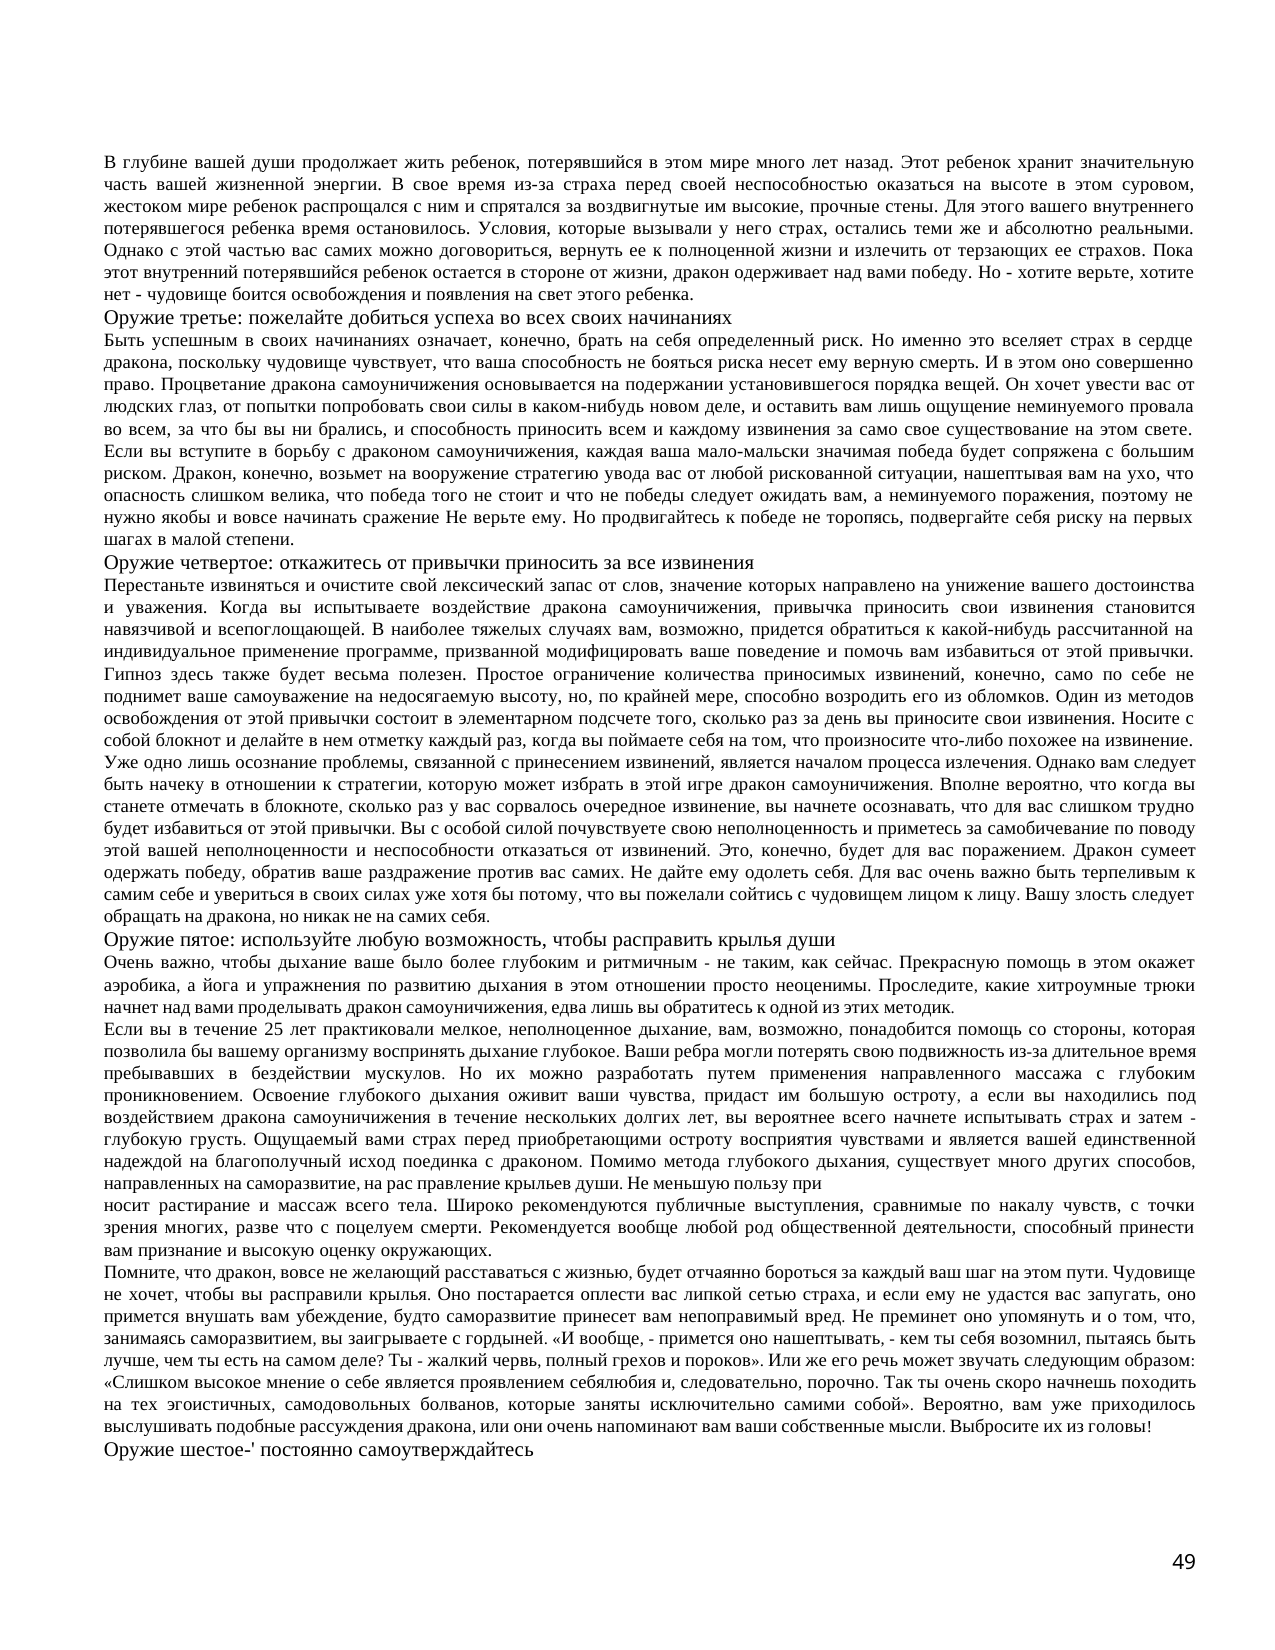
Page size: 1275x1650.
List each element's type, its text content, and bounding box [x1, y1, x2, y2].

text В глубине вашей души продолжает жить ребенок, потерявшийся в этом мире много лет назад. Этот ребенок хранит значительную часть вашей жизненной энергии. В свое время из-за страха перед своей неспособностью оказаться на высоте в этом суровом, жестоком мире ребенок распрощался с ним и спрятался за воздвигнутые им высокие, прочные стены. Для этого вашего внутреннего потерявшегося ребенка время остановилось. Условия, которые вызывали у него страх, остались теми же и абсолютно реальными. Однако с этой частью вас самих можно договориться, вернуть ее к полноценной жизни и излечить от терзающих ее страхов. Пока этот внутренний потерявшийся ребенок остается в стороне от жизни, дракон одерживает над вами победу. Но - хотите верьте, хотите нет - чудовище боится освобождения и появления на свет этого ребенка. [103, 150, 1196, 304]
text Оружие шестое-' постоянно самоутверждайтесь [103, 1437, 1196, 1461]
text Оружие четвертое: откажитесь от привычки приносить за все извинения [103, 549, 1196, 573]
text Оружие третье: пожелайте добиться успеха во всех своих начинаниях [103, 304, 1196, 329]
text Быть успешным в своих начинаниях означает, конечно, брать на себя определенный риск. Но именно это вселяет страх в сердце дракона, поскольку чудовище чувствует, что ваша способность не бояться риска несет ему верную смерть. И в этом оно совершенно право. Процветание дракона самоуничижения основывается на подержании установившегося порядка вещей. Он хочет увести вас от людских глаз, от попытки попробовать свои силы в каком-нибудь новом деле, и оставить вам лишь ощущение неминуемого провала во всем, за что бы вы ни брались, и способность приносить всем и каждому извинения за само свое существование на этом свете. Если вы вступите в борьбу с драконом самоуничижения, каждая ваша мало-мальски значимая победа будет сопряжена с большим риском. Дракон, конечно, возьмет на вооружение стратегию увода вас от любой рискованной ситуации, нашептывая вам на ухо, что опасность слишком велика, что победа того не стоит и что не победы следует ожидать вам, а неминуемого поражения, поэтому не нужно якобы и вовсе начинать сражение Не верьте ему. Но продвигайтесь к победе не торопясь, подвергайте себя риску на первых шагах в малой степени. [103, 329, 1196, 549]
text Если вы в течение 25 лет практиковали мелкое, неполноценное дыхание, вам, возможно, понадобится помощь со стороны, которая позволила бы вашему организму воспринять дыхание глубокое. Ваши ребра могли потерять свою подвижность из-за длительное время пребывавших в бездействии мускулов. Но их можно разработать путем применения направленного массажа с глубоким проникновением. Освоение глубокого дыхания оживит ваши чувства, придаст им большую остроту, а если вы находились под воздействием дракона самоуничижения в течение нескольких долгих лет, вы вероятнее всего начнете испытывать страх и затем - глубокую грусть. Ощущаемый вами страх перед приобретающими остроту восприятия чувствами и является вашей единственной надеждой на благополучный исход поединка с драконом. Помимо метода глубокого дыхания, существует много других способов, направленных на саморазвитие, на рас правление крыльев души. Не меньшую пользу при [103, 1017, 1196, 1194]
text Оружие пятое: используйте любую возможность, чтобы расправить крылья души [103, 927, 1196, 951]
text Перестаньте извиняться и очистите свой лексический запас от слов, значение которых направлено на унижение вашего достоинства и уважения. Когда вы испытываете воздействие дракона самоуничижения, привычка приносить свои извинения становится навязчивой и всепоглощающей. В наиболее тяжелых случаях вам, возможно, придется обратиться к какой-нибудь рассчитанной на индивидуальное применение программе, призванной модифицировать ваше поведение и помочь вам избавиться от этой привычки. Гипноз здесь также будет весьма полезен. Простое ограничение количества приносимых извинений, конечно, само по себе не поднимет ваше самоуважение на недосягаемую высоту, но, по крайней мере, способно возродить его из обломков. Один из методов освобождения от этой привычки состоит в элементарном подсчете того, сколько раз за день вы приносите свои извинения. Носите с собой блокнот и делайте в нем отметку каждый раз, когда вы поймаете себя на том, что произносите что-либо похожее на извинение. Уже одно лишь осознание проблемы, связанной с принесением извинений, является началом процесса излечения. Однако вам следует быть начеку в отношении к стратегии, которую может избрать в этой игре дракон самоуничижения. Вполне вероятно, что когда вы станете отмечать в блокноте, сколько раз у вас сорвалось очередное извинение, вы начнете осознавать, что для вас слишком трудно будет избавиться от этой привычки. Вы с особой силой почувствуете свою неполноценность и приметесь за самобичевание по поводу этой вашей неполноценности и неспособности отказаться от извинений. Это, конечно, будет для вас поражением. Дракон сумеет одержать победу, обратив ваше раздражение против вас самих. Не дайте ему одолеть себя. Для вас очень важно быть терпеливым к самим себе и увериться в своих силах уже хотя бы потому, что вы пожелали сойтись с чудовищем лицом к лицу. Вашу злость следует обращать на дракона, но никак не на самих себя. [103, 573, 1196, 927]
text Помните, что дракон, вовсе не желающий расставаться с жизнью, будет отчаянно бороться за каждый ваш шаг на этом пути. Чудовище не хочет, чтобы вы расправили крылья. Оно постарается оплести вас липкой сетью страха, и если ему не удастся вас запугать, оно примется внушать вам убеждение, будто саморазвитие принесет вам непоправимый вред. Не преминет оно упомянуть и о том, что, занимаясь саморазвитием, вы заигрываете с гордыней. «И вообще, - примется оно нашептывать, - кем ты себя возомнил, пытаясь быть лучше, чем ты есть на самом деле? Ты - жалкий червь, полный грехов и пороков». Или же его речь может звучать следующим образом: «Слишком высокое мнение о себе является проявлением себялюбия и, следовательно, порочно. Так ты очень скоро начнешь походить на тех эгоистичных, самодовольных болванов, которые заняты исключительно самими собой». Вероятно, вам уже приходилось выслушивать подобные рассуждения дракона, или они очень напоминают вам ваши собственные мысли. Выбросите их из головы! [103, 1260, 1196, 1437]
text Очень важно, чтобы дыхание ваше было более глубоким и ритмичным - не таким, как сейчас. Прекрасную помощь в этом окажет аэробика, а йога и упражнения по развитию дыхания в этом отношении просто неоценимы. Проследите, какие хитроумные трюки начнет над вами проделывать дракон самоуничижения, едва лишь вы обратитесь к одной из этих методик. [103, 951, 1196, 1017]
text носит растирание и массаж всего тела. Широко рекомендуются публичные выступления, сравнимые по накалу чувств, с точки зрения многих, разве что с поцелуем смерти. Рекомендуется вообще любой род общественной деятельности, способный принести вам признание и высокую оценку окружающих. [103, 1194, 1196, 1260]
